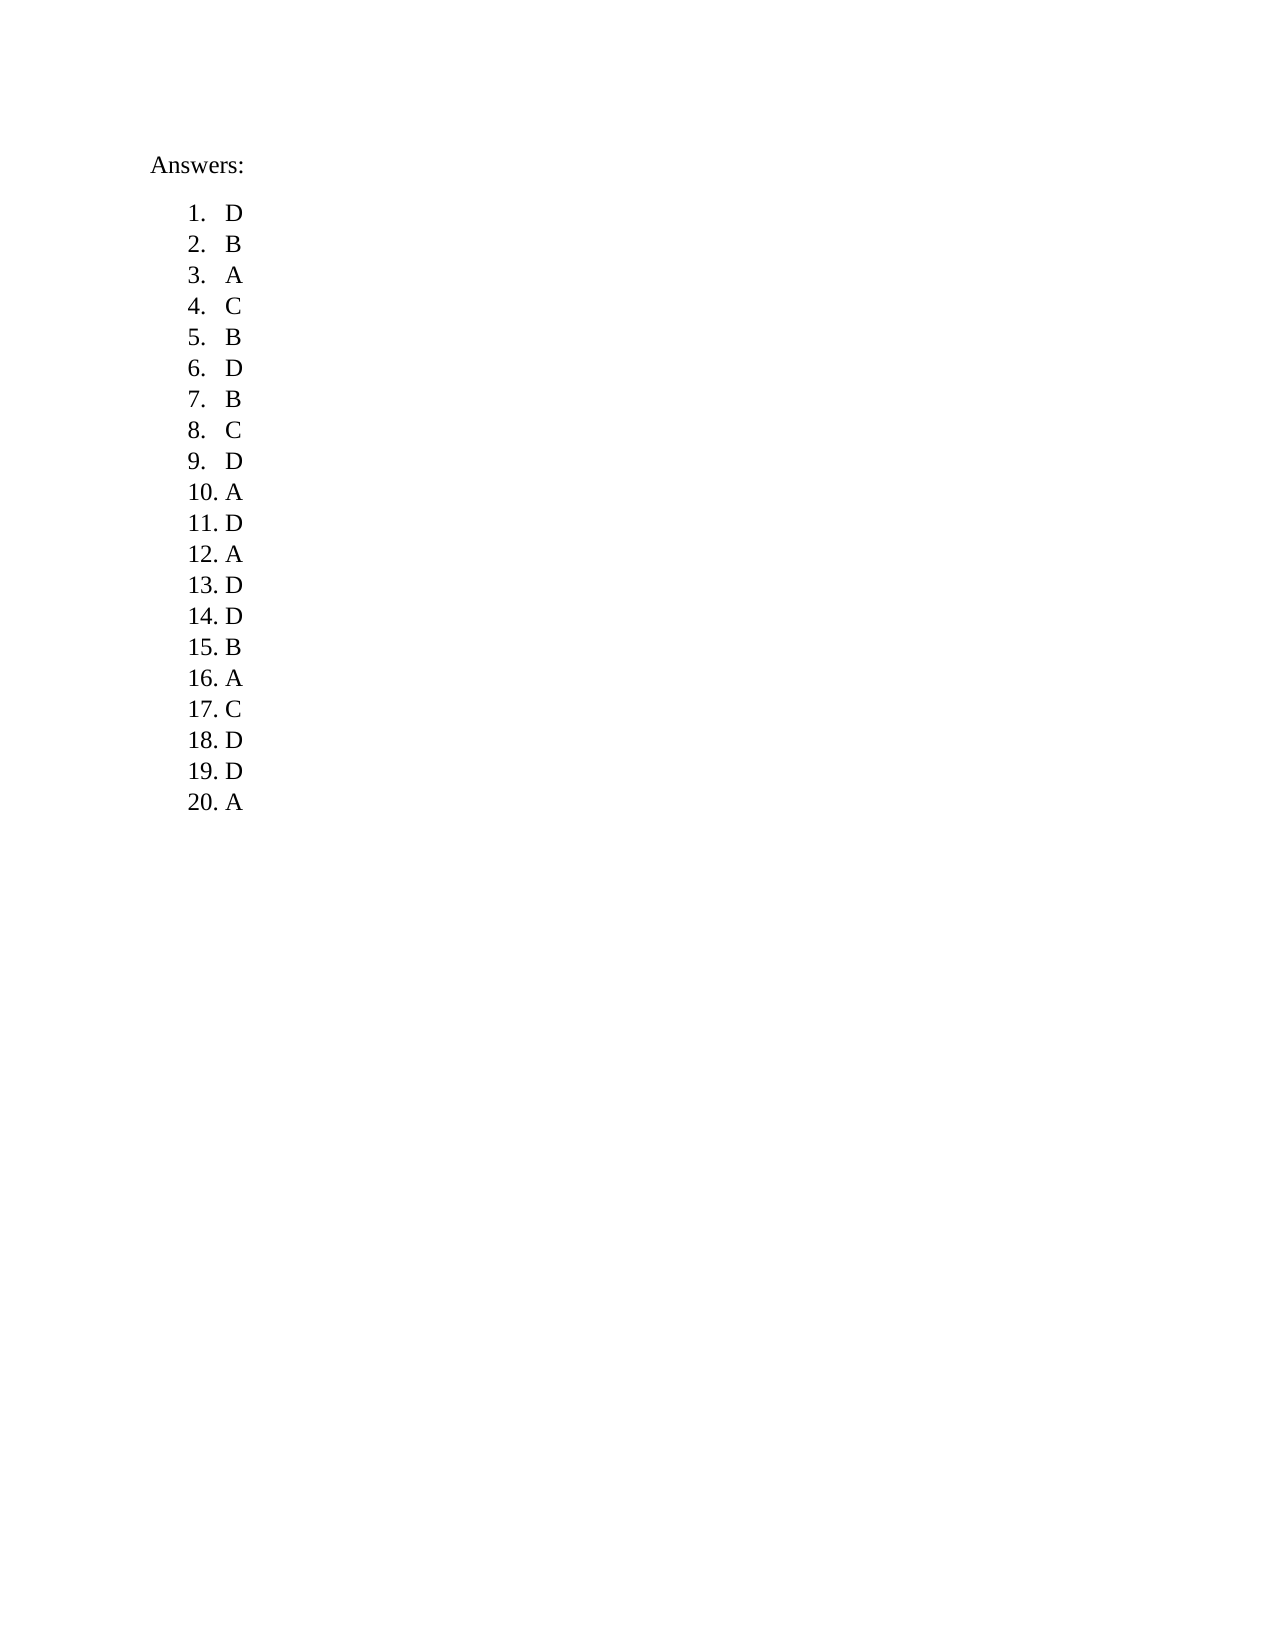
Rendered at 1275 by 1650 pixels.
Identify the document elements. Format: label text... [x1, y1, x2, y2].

list B [187, 322, 1125, 351]
list A [187, 539, 1125, 568]
list C [187, 694, 1125, 723]
list D [187, 725, 1125, 754]
list C [187, 291, 1125, 319]
list A [187, 260, 1125, 288]
list B [187, 632, 1125, 661]
list D [187, 570, 1125, 599]
list D [187, 756, 1125, 785]
list D [187, 601, 1125, 630]
list D [187, 353, 1125, 382]
list A [187, 663, 1125, 692]
list B [187, 229, 1125, 257]
list A [187, 477, 1125, 506]
list D [187, 198, 1125, 226]
list C [187, 415, 1125, 444]
list B [187, 384, 1125, 413]
list D [187, 508, 1125, 537]
list D [187, 446, 1125, 475]
list A [187, 787, 1125, 816]
text Answers: [150, 150, 1125, 179]
